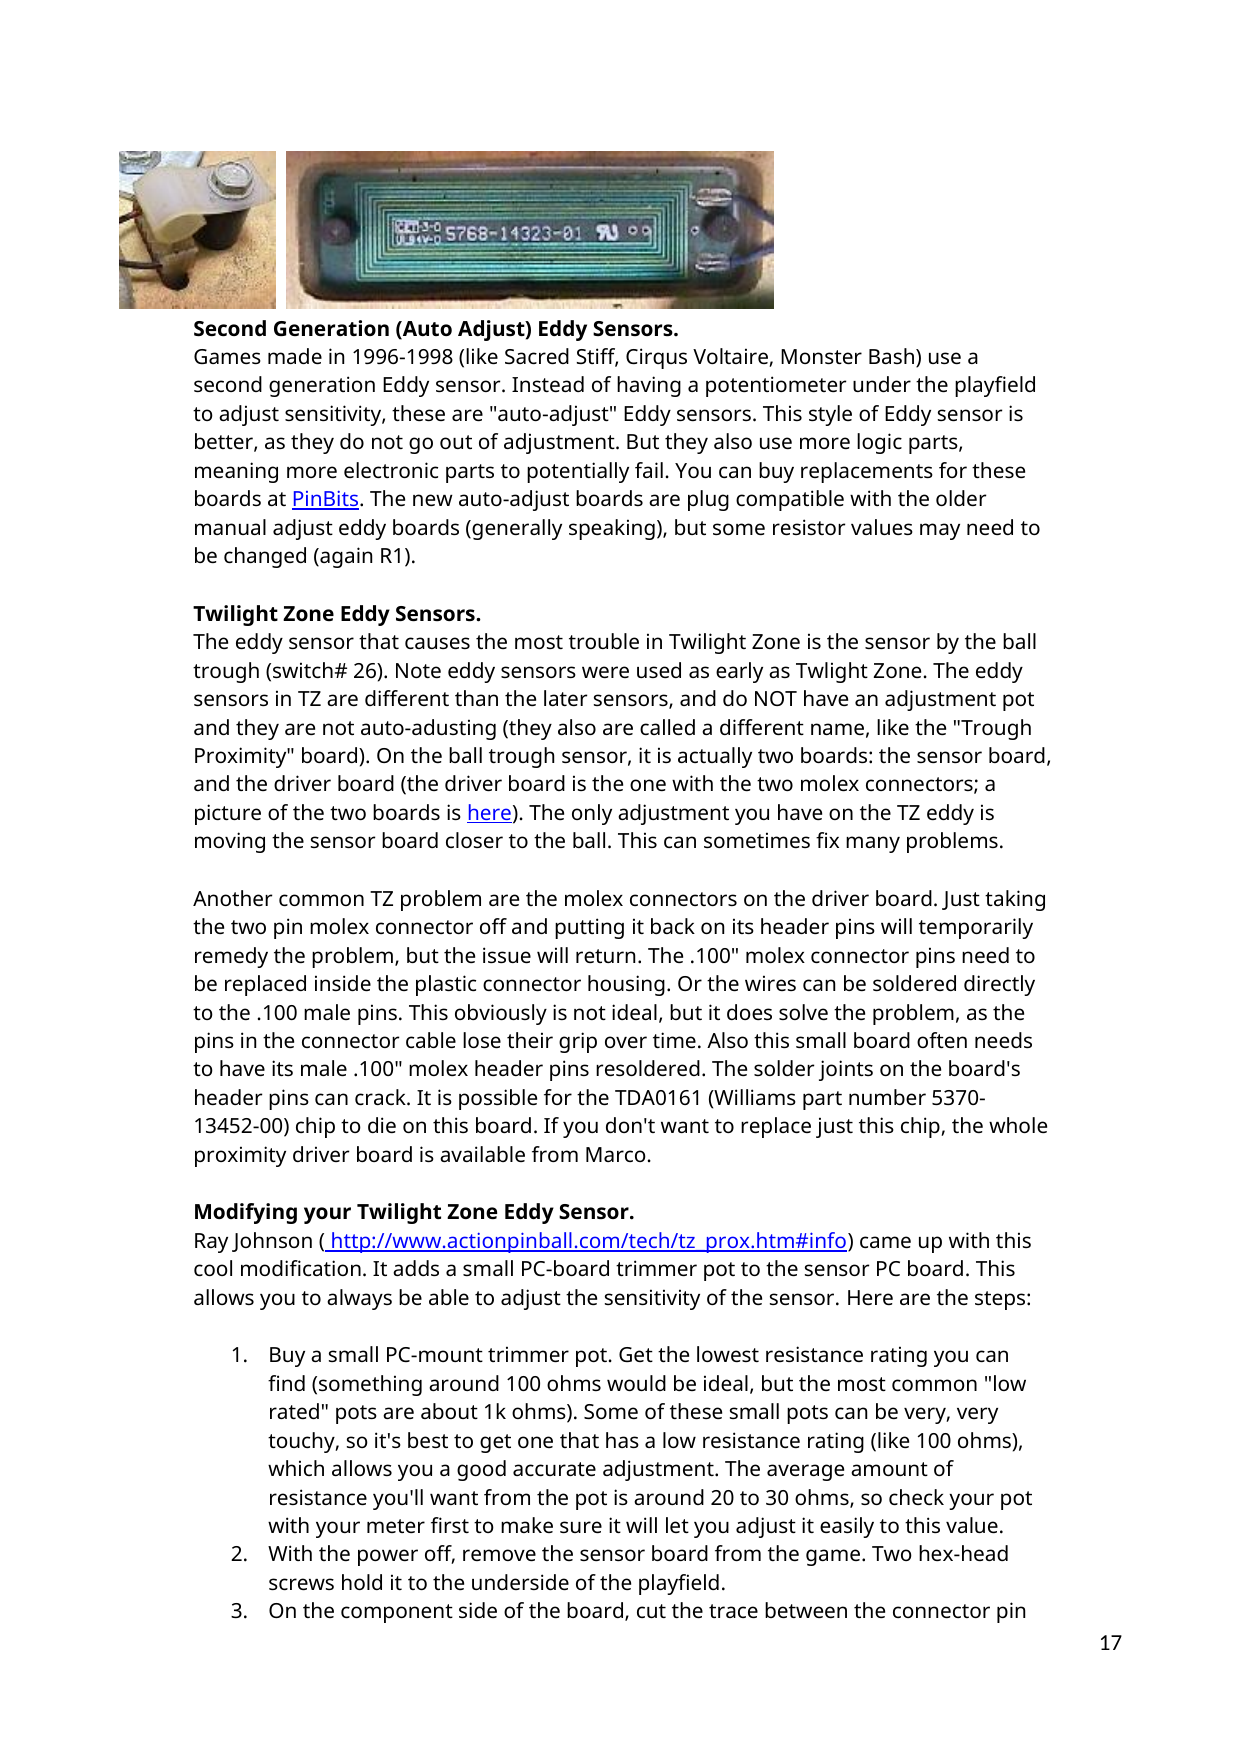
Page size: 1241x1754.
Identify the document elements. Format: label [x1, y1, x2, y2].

picture [286, 151, 774, 309]
picture [119, 151, 276, 309]
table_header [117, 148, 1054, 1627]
